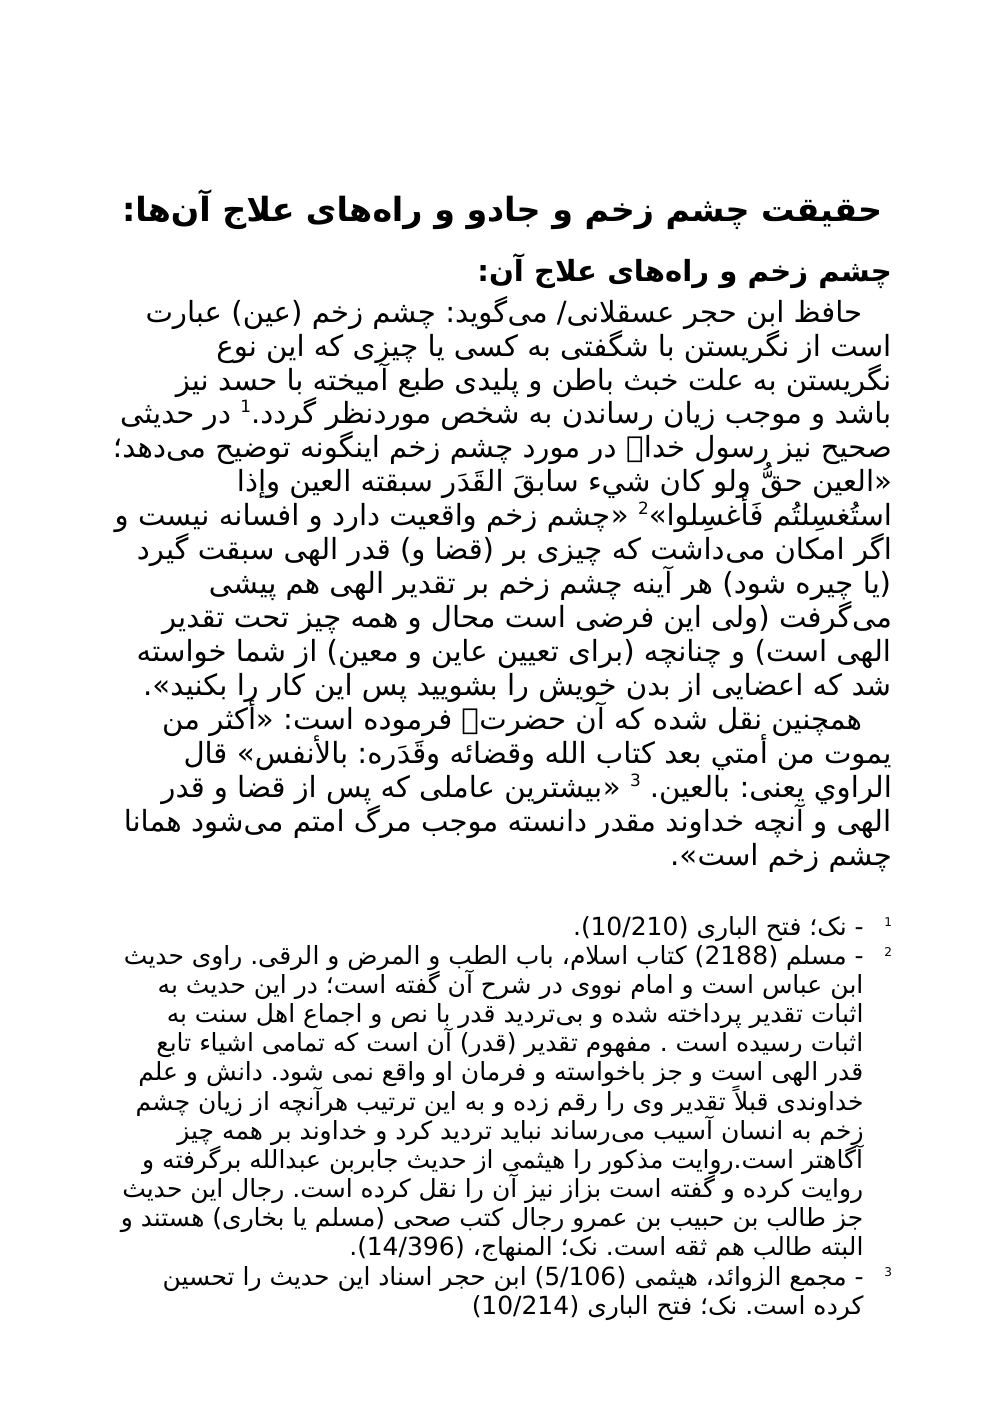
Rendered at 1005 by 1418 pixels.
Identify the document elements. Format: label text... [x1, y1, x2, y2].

text همچنین نقل شده که آن حضرت فرموده است: «أكثر من يموت من أمتي بعد كتاب الله وقضائه وقَدَره: بالأنفس» قال الراوي یعنی: بالعين. «بیشترین عاملی که پس از قضا و قدر الهی و آنچه خداوند مقدر دانسته موجب مرگ امتم می‌شود همانا چشم زخم است». [112, 702, 892, 872]
text حقیقت چشم زخم و جادو و راه‌های علاج آن‌ها: [112, 191, 892, 230]
text حافظ ابن حجر عسقلانی/ می‌گوید: چشم زخم (عین) عبارت است از نگریستن با شگفتی به کسی یا چیزی که این نوع نگریستن به علت خبث باطن و پلیدی طبع آمیخته با حسد نیز باشد و موجب زیان رساندن به شخص موردنظر گردد. در حدیثی صحیح نیز رسول خدا در مورد چشم زخم اینگونه توضیح می‌دهد؛ «العين حقُّ ولو كان شيء سابقَ القَدَر سبقته العين وإذا استُغسِلتُم فَأغسِلوا» «چشم زخم واقعیت دارد و افسانه نیست و اگر امکان می‌داشت که چیزی بر (قضا و) قدر الهی سبقت گیرد (یا چیره شود) هر آینه چشم زخم بر تقدیر الهی هم پیشی می‌گرفت (ولی این فرضی است محال و همه چیز تحت تقدیر الهی است) و چنانچه (برای تعیین عاین و معین) از شما خواسته شد که اعضایی از بدن خویش را بشویید پس این کار را بکنید». [112, 295, 892, 702]
text چشم زخم و راه‌های علاج آن: [112, 255, 892, 289]
